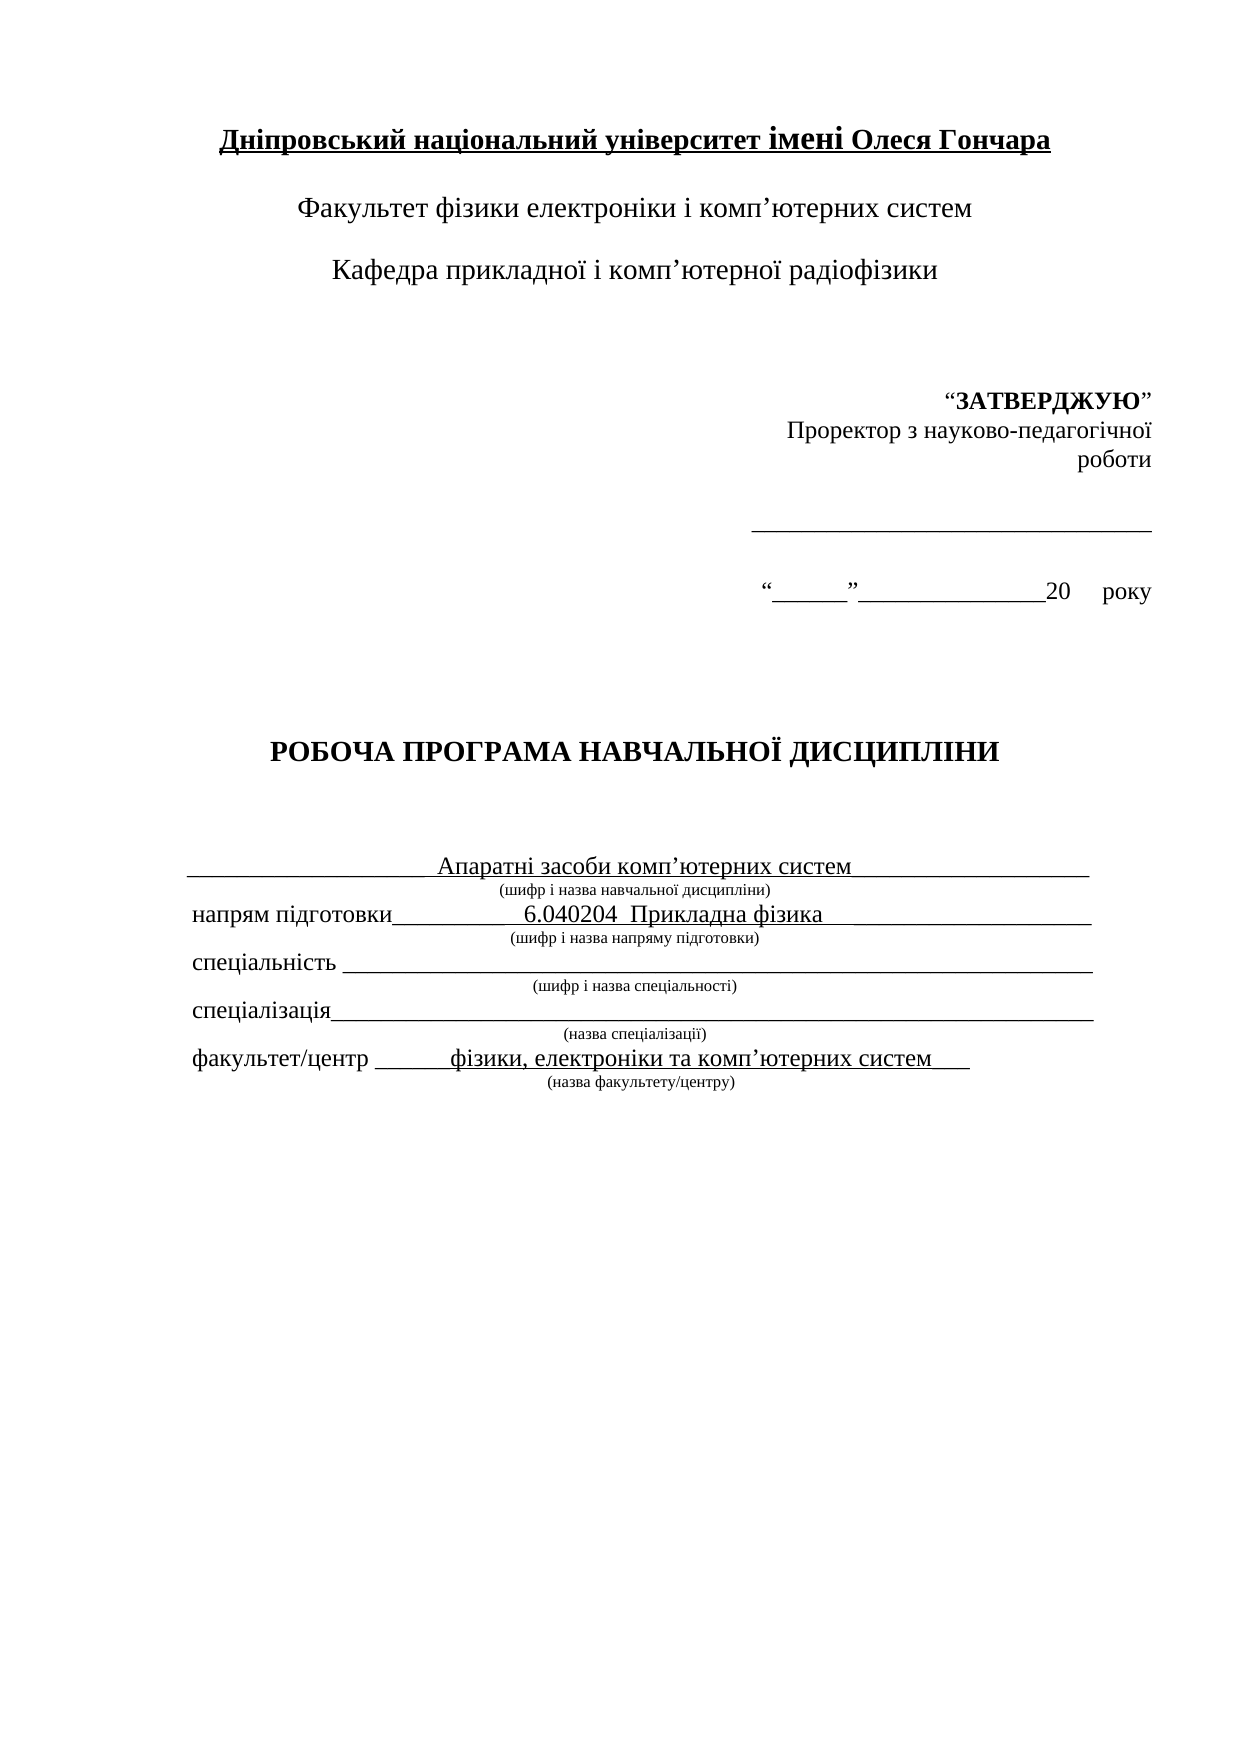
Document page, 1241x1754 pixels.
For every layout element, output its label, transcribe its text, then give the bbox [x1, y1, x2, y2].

text ________________________________ [118, 506, 1152, 535]
text “ЗАТВЕРДЖУЮ” [118, 386, 1152, 415]
text (шифр і назва навчальної дисципліни) [118, 880, 1152, 899]
text (шифр і назва напряму підготовки) [118, 928, 1152, 947]
text (шифр і назва спеціальності) [118, 976, 1152, 995]
text Проректор з науково-педагогічної [487, 415, 1152, 444]
text ___________________ Апаратні засоби комп’ютерних систем___________________ [118, 851, 1152, 880]
subtitle РОБОЧА ПРОГРАМА НАВЧАЛЬНОЇ ДИСЦИПЛІНИ [118, 734, 1152, 768]
text роботи [487, 444, 1152, 473]
text спеціалізація_____________________________________________________________ [118, 995, 1152, 1023]
text спеціальність ____________________________________________________________ [118, 947, 1152, 976]
text напрям підготовки_________ 6.040204 Прикладна фізика ___________________ [118, 899, 1152, 928]
text (назва спеціалізації) [118, 1023, 1152, 1043]
text (назва факультету/центру) [118, 1071, 1152, 1091]
text Кафедра прикладної і комп’ютерної радіофізики [118, 252, 1152, 286]
text Факультет фізики електроніки і комп’ютерних систем [118, 190, 1152, 223]
text Дніпровський національний університет імені Олеся Гончара [118, 118, 1152, 156]
text “______”_______________20 року [118, 576, 1152, 605]
text факультет/центр ______фізики, електроніки та комп’ютерних систем___ [118, 1043, 1152, 1071]
